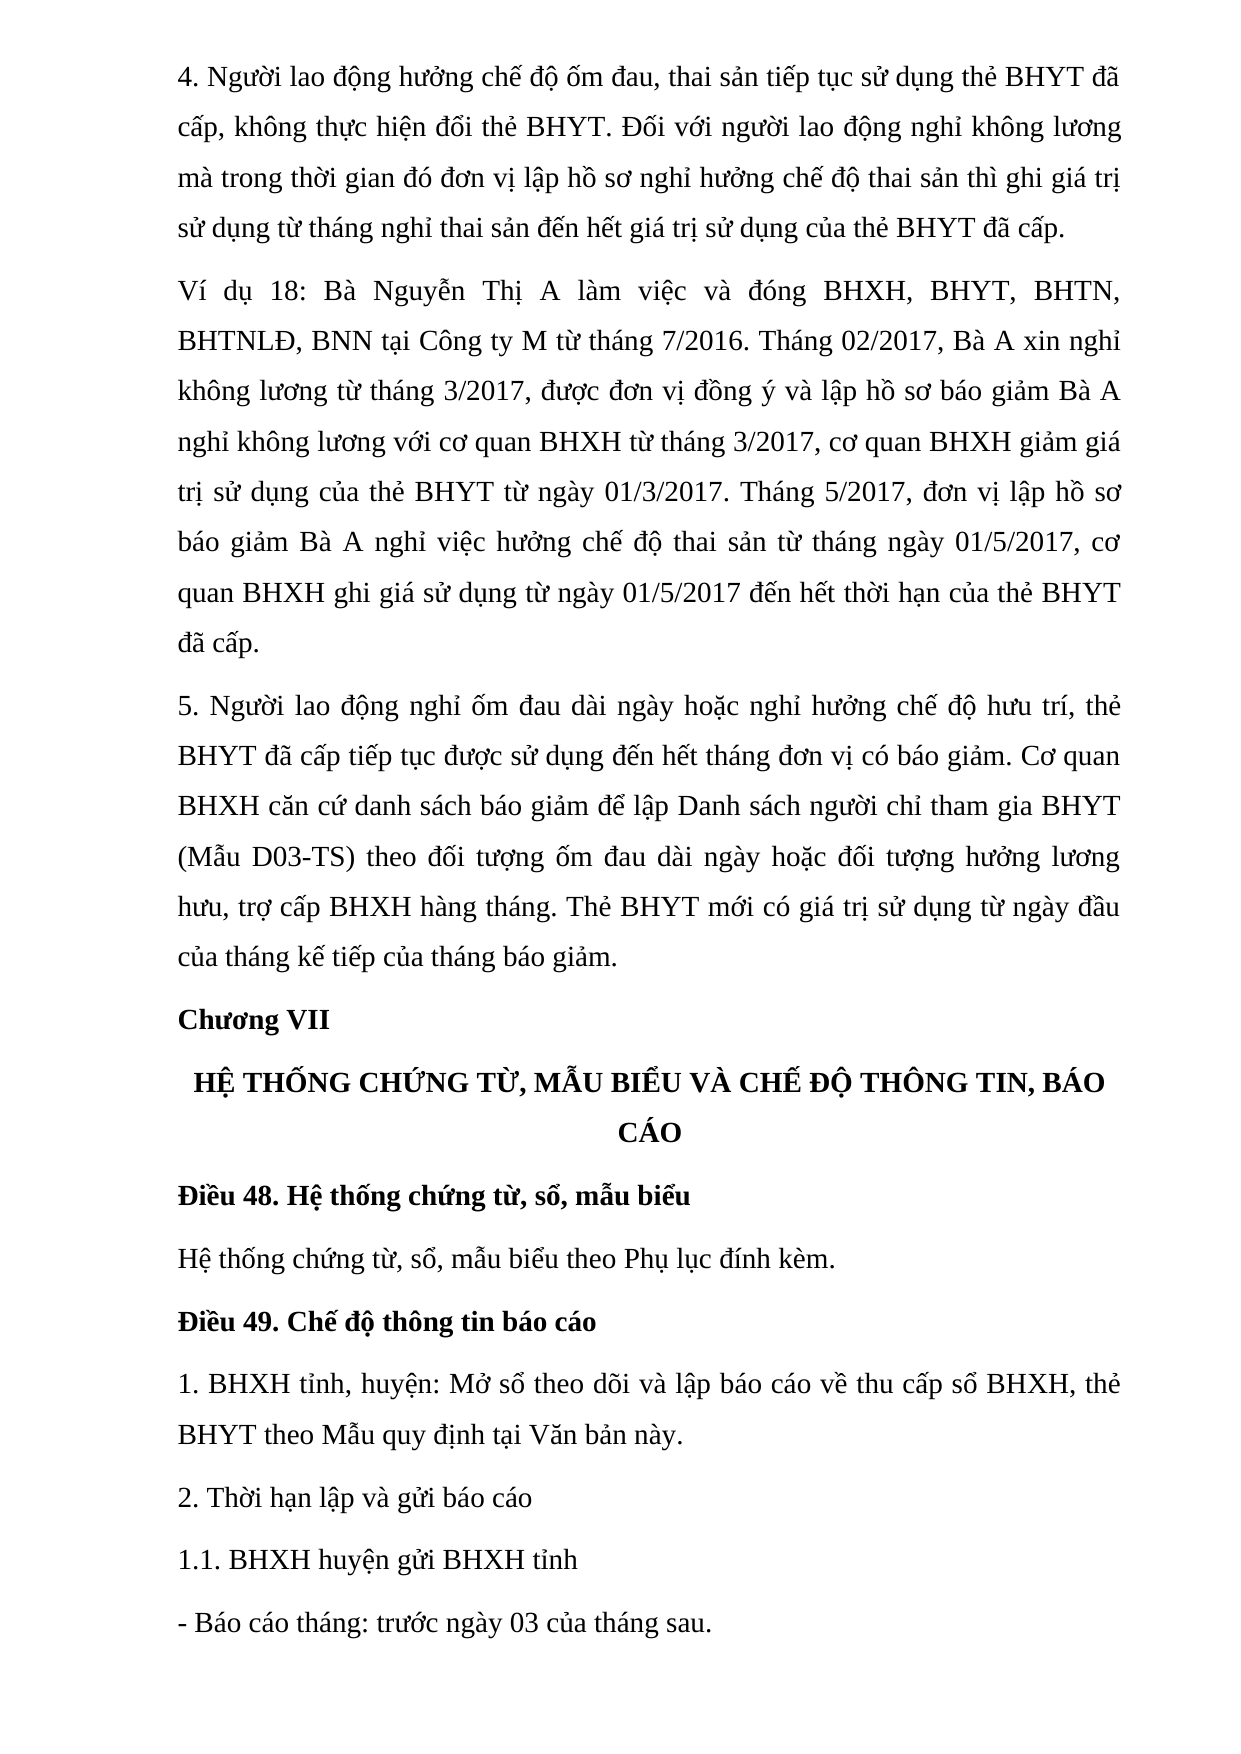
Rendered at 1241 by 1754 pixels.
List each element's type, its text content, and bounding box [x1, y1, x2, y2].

text HỆ THỐNG CHỨNG TỪ, MẪU BIỂU VÀ CHẾ ĐỘ THÔNG TIN, BÁO CÁO [177, 1065, 1122, 1149]
text - Báo cáo tháng: trước ngày 03 của tháng sau. [177, 1605, 1122, 1639]
text 1. BHXH tỉnh, huyện: Mở sổ theo dõi và lập báo cáo về thu cấp sổ BHXH, thẻ BHYT theo Mẫu quy định tại Văn bản này. [177, 1367, 1122, 1450]
text Hệ thống chứng từ, sổ, mẫu biểu theo Phụ lục đính kèm. [177, 1241, 1122, 1274]
text 1.1. BHXH huyện gửi BHXH tỉnh [177, 1542, 1122, 1576]
text Ví dụ 18: Bà Nguyễn Thị A làm việc và đóng BHXH, BHYT, BHTN, BHTNLĐ, BNN tại Công ty M từ tháng 7/2016. Tháng 02/2017, Bà A xin nghỉ không lương từ tháng 3/2017, được đơn vị đồng ý và lập hồ sơ báo giảm Bà A nghỉ không lương với cơ quan BHXH từ tháng 3/2017, cơ quan BHXH giảm giá trị sử dụng của thẻ BHYT từ ngày 01/3/2017. Tháng 5/2017, đơn vị lập hồ sơ báo giảm Bà A nghỉ việc hưởng chế độ thai sản từ tháng ngày 01/5/2017, cơ quan BHXH ghi giá sử dụng từ ngày 01/5/2017 đến hết thời hạn của thẻ BHYT đã cấp. [177, 273, 1122, 658]
text 4. Người lao động hưởng chế độ ốm đau, thai sản tiếp tục sử dụng thẻ BHYT đã cấp, không thực hiện đổi thẻ BHYT. Đối với người lao động nghỉ không lương mà trong thời gian đó đơn vị lập hồ sơ nghỉ hưởng chế độ thai sản thì ghi giá trị sử dụng từ tháng nghỉ thai sản đến hết giá trị sử dụng của thẻ BHYT đã cấp. [177, 59, 1122, 243]
text Điều 48. Hệ thống chứng từ, sổ, mẫu biểu [177, 1178, 1122, 1212]
text Chương VII [177, 1002, 1122, 1036]
text 2. Thời hạn lập và gửi báo cáo [177, 1480, 1122, 1513]
text Điều 49. Chế độ thông tin báo cáo [177, 1304, 1122, 1337]
text 5. Người lao động nghỉ ốm đau dài ngày hoặc nghỉ hưởng chế độ hưu trí, thẻ BHYT đã cấp tiếp tục được sử dụng đến hết tháng đơn vị có báo giảm. Cơ quan BHXH căn cứ danh sách báo giảm để lập Danh sách người chỉ tham gia BHYT (Mẫu D03-TS) theo đối tượng ốm đau dài ngày hoặc đối tượng hưởng lương hưu, trợ cấp BHXH hàng tháng. Thẻ BHYT mới có giá trị sử dụng từ ngày đầu của tháng kế tiếp của tháng báo giảm. [177, 688, 1122, 973]
